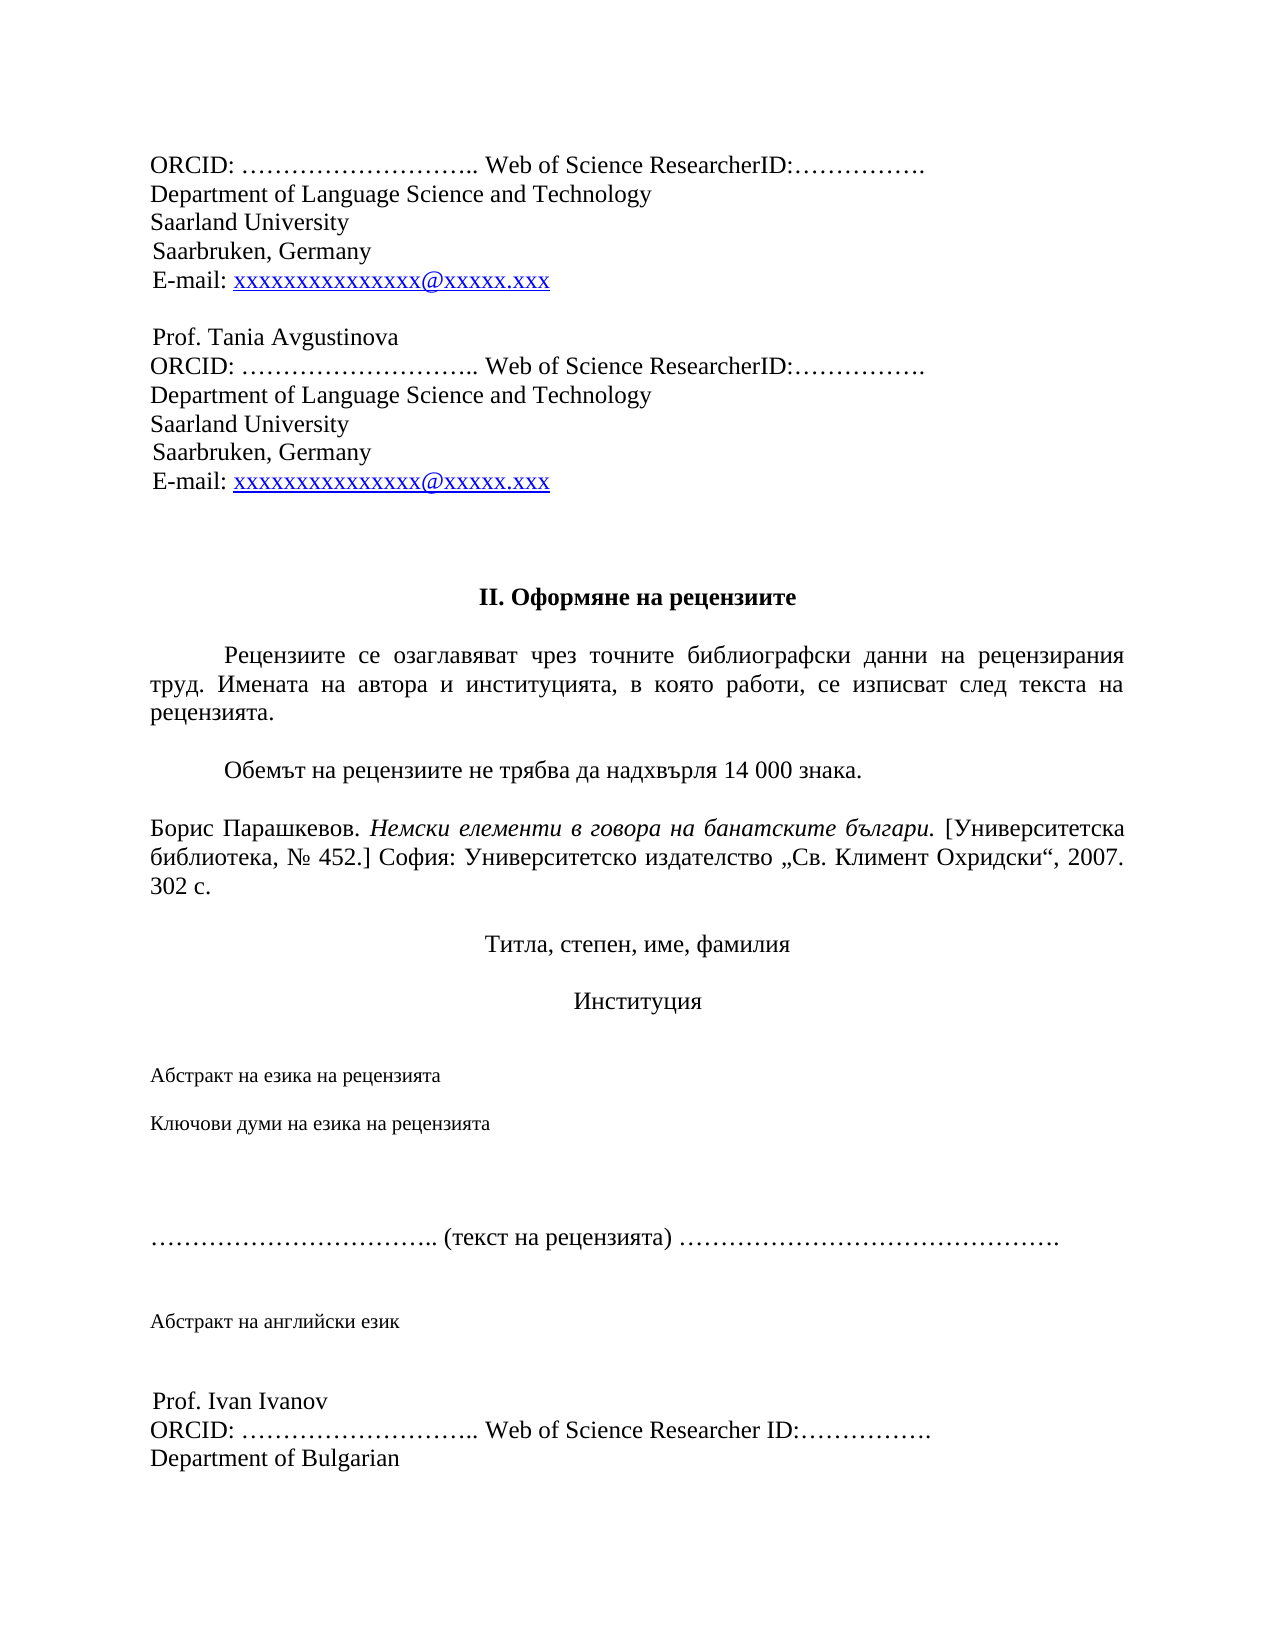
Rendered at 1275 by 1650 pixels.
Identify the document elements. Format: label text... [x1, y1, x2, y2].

text Титла, степен, име, фамилия [150, 929, 1125, 957]
text E-mail: ххххххххххххххх@xxxxx.xxx [152, 466, 1125, 495]
text Институция [150, 986, 1125, 1015]
text E-mail: ххххххххххххххх@xxxxx.xxx [152, 265, 1125, 294]
text Абстракт на английски език [150, 1309, 1125, 1333]
text ORCID: ……………………….. Web of Science ResearcherID:……………. [150, 351, 1125, 380]
text Ключови думи на езика на рецензията [150, 1111, 1125, 1135]
text Department of Language Science and Technology [150, 179, 1125, 207]
text Department of Bulgarian [150, 1443, 1125, 1472]
text ORCID: ……………………….. Web of Science ResearcherID:……………. [150, 150, 1125, 179]
text Обемът на рецензиите не трябва да надхвърля 14 000 знака. [150, 755, 1125, 784]
text Борис Парашкевов. Немски елементи в говора на банатските българи. [Университетска библиотека, № 452.] София: Университетско издателство „Св. Климент Охридски“, 2007. 302 с. [150, 813, 1125, 899]
text Абстракт на езика на рецензията [150, 1063, 1125, 1087]
text ORCID: ……………………….. Web of Science Researcher ID:……………. [150, 1415, 1125, 1443]
text …………………………….. (текст на рецензията) ………………………………………. [150, 1222, 1125, 1251]
text II. Оформяне на рецензиите [150, 582, 1125, 611]
text Рецензиите се озаглавяват чрез точните библиографски данни на рецензирания труд. Имената на автора и институцията, в която работи, се изписват след текста на рецензията. [150, 640, 1125, 726]
text Saarland University [150, 409, 1125, 437]
text Department of Language Science and Technology [150, 380, 1125, 409]
text Prof. Ivan Ivanov [152, 1386, 1125, 1415]
text Saarbruken, Germany [152, 437, 1125, 466]
text Prof. Tania Avgustinova [152, 322, 1125, 351]
text Saarland University [150, 207, 1125, 236]
text Saarbruken, Germany [152, 236, 1125, 265]
